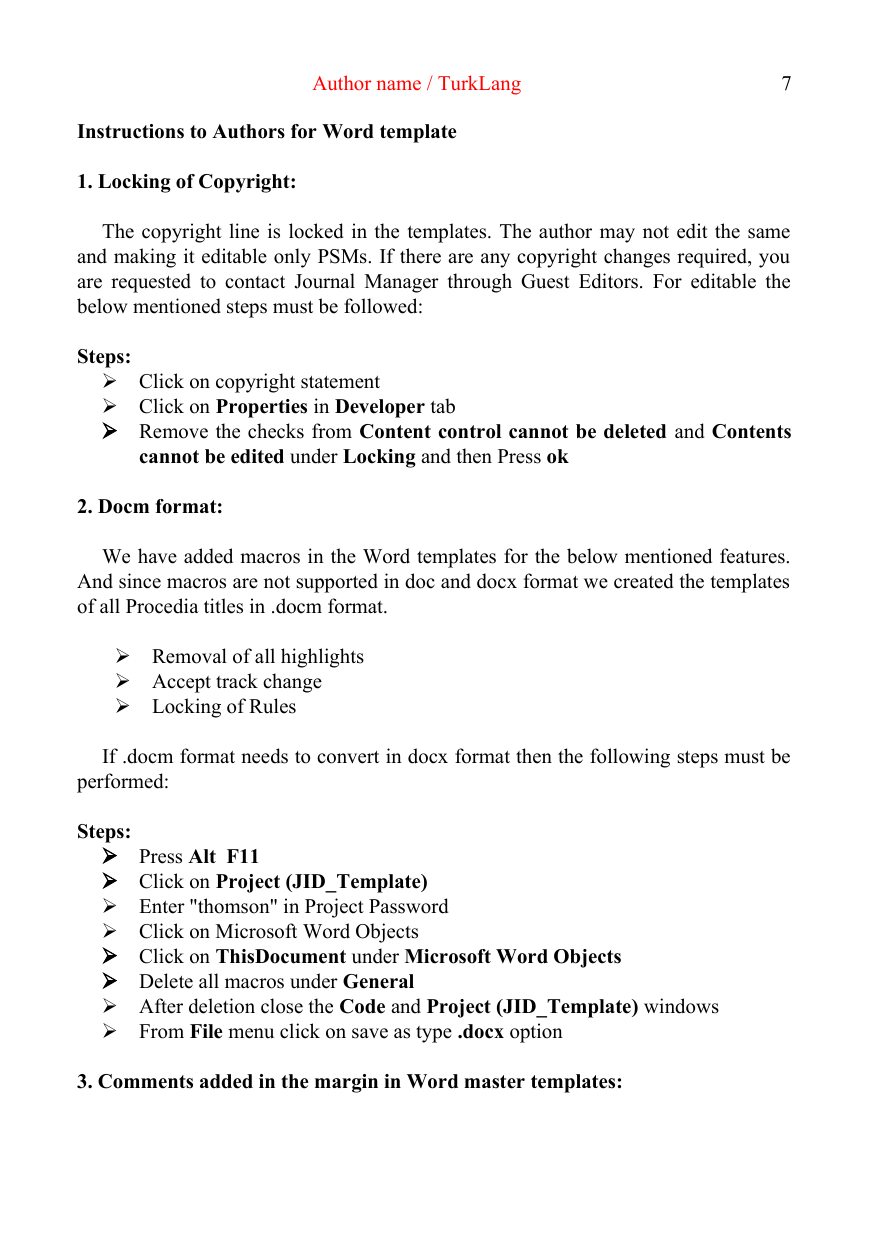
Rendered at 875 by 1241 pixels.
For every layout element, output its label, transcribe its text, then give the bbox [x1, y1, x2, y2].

list Click on Properties in Developer tab [101, 393, 791, 418]
list From File menu click on save as type .docx option [101, 1018, 791, 1043]
list Removal of all highlights [114, 643, 791, 668]
text 1. Locking of Copyright: [77, 168, 791, 193]
list After deletion close the Code and Project (JID_Template) windows [101, 993, 791, 1018]
text Steps: [77, 343, 791, 368]
list Press Alt F11 [101, 843, 791, 868]
list Delete all macros under General [101, 968, 791, 993]
list Remove the checks from Content control cannot be deleted and Contents cannot be edited under Locking and then Press ok [101, 418, 791, 468]
text Instructions to Authors for Word template [77, 118, 791, 143]
list Click on ThisDocument under Microsoft Word Objects [101, 943, 791, 968]
text If .docm format needs to convert in docx format then the following steps must be performed: [77, 743, 791, 793]
text 2. Docm format: [77, 493, 791, 518]
text Steps: [77, 818, 791, 843]
list Click on copyright statement [101, 368, 791, 393]
text 3. Comments added in the margin in Word master templates: [77, 1068, 791, 1093]
list Enter "thomson" in Project Password [101, 893, 791, 918]
list Click on Project (JID_Template) [101, 868, 791, 893]
text The copyright line is locked in the templates. The author may not edit the same and making it editable only PSMs. If there are any copyright changes required, you are requested to contact Journal Manager through Guest Editors. For editable the below mentioned steps must be followed: [77, 218, 791, 318]
list Click on Microsoft Word Objects [101, 918, 791, 943]
text We have added macros in the Word templates for the below mentioned features. And since macros are not supported in doc and docx format we created the templates of all Procedia titles in .docm format. [77, 543, 791, 618]
list Accept track change [114, 668, 791, 693]
list Locking of Rules [114, 693, 791, 718]
